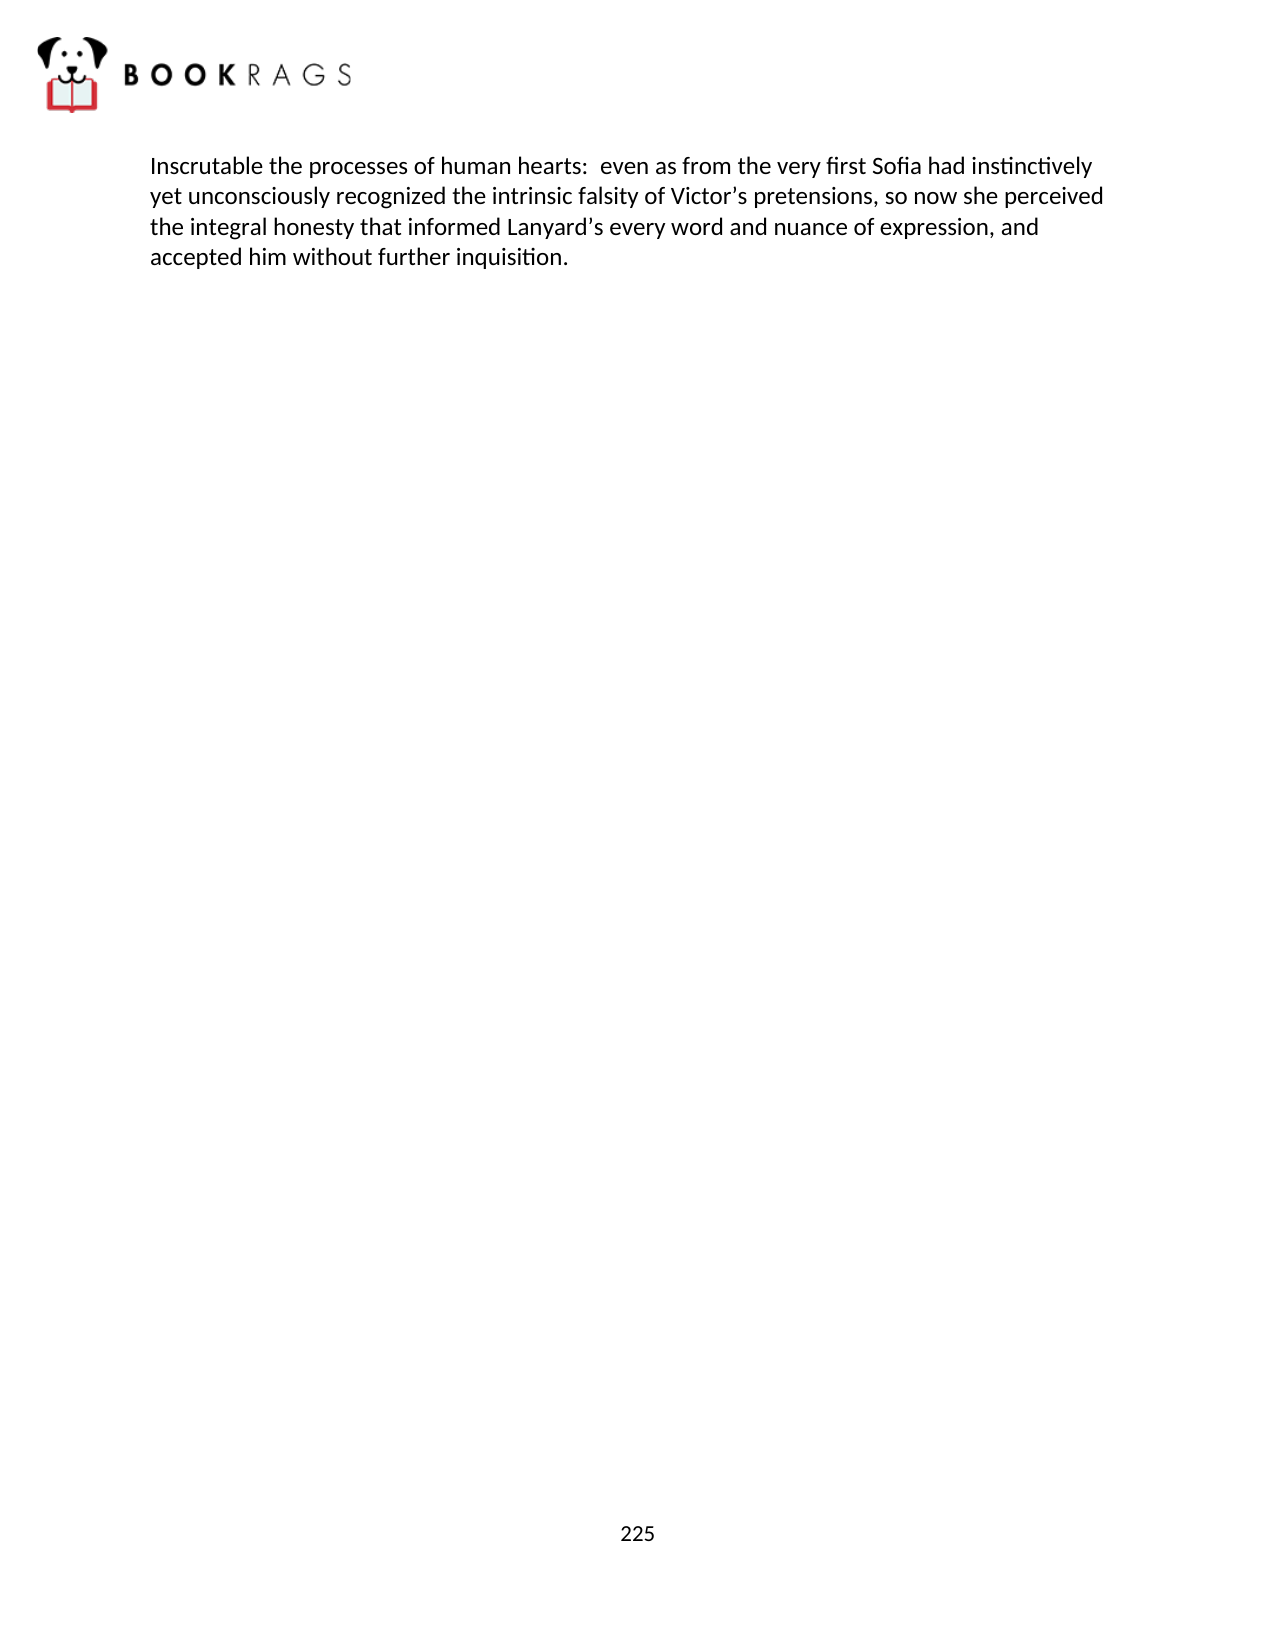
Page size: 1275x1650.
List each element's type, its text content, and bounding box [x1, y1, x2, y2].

picture [37, 37, 351, 113]
text Inscrutable the processes of human hearts: even as from the very first Sofia had instinctively yet unconsciously recognized the intrinsic falsity of Victor’s pretensions, so now she perceived the integral honesty that informed Lanyard’s every word and nuance of expression, and accepted him without further inquisition. [150, 150, 1125, 272]
